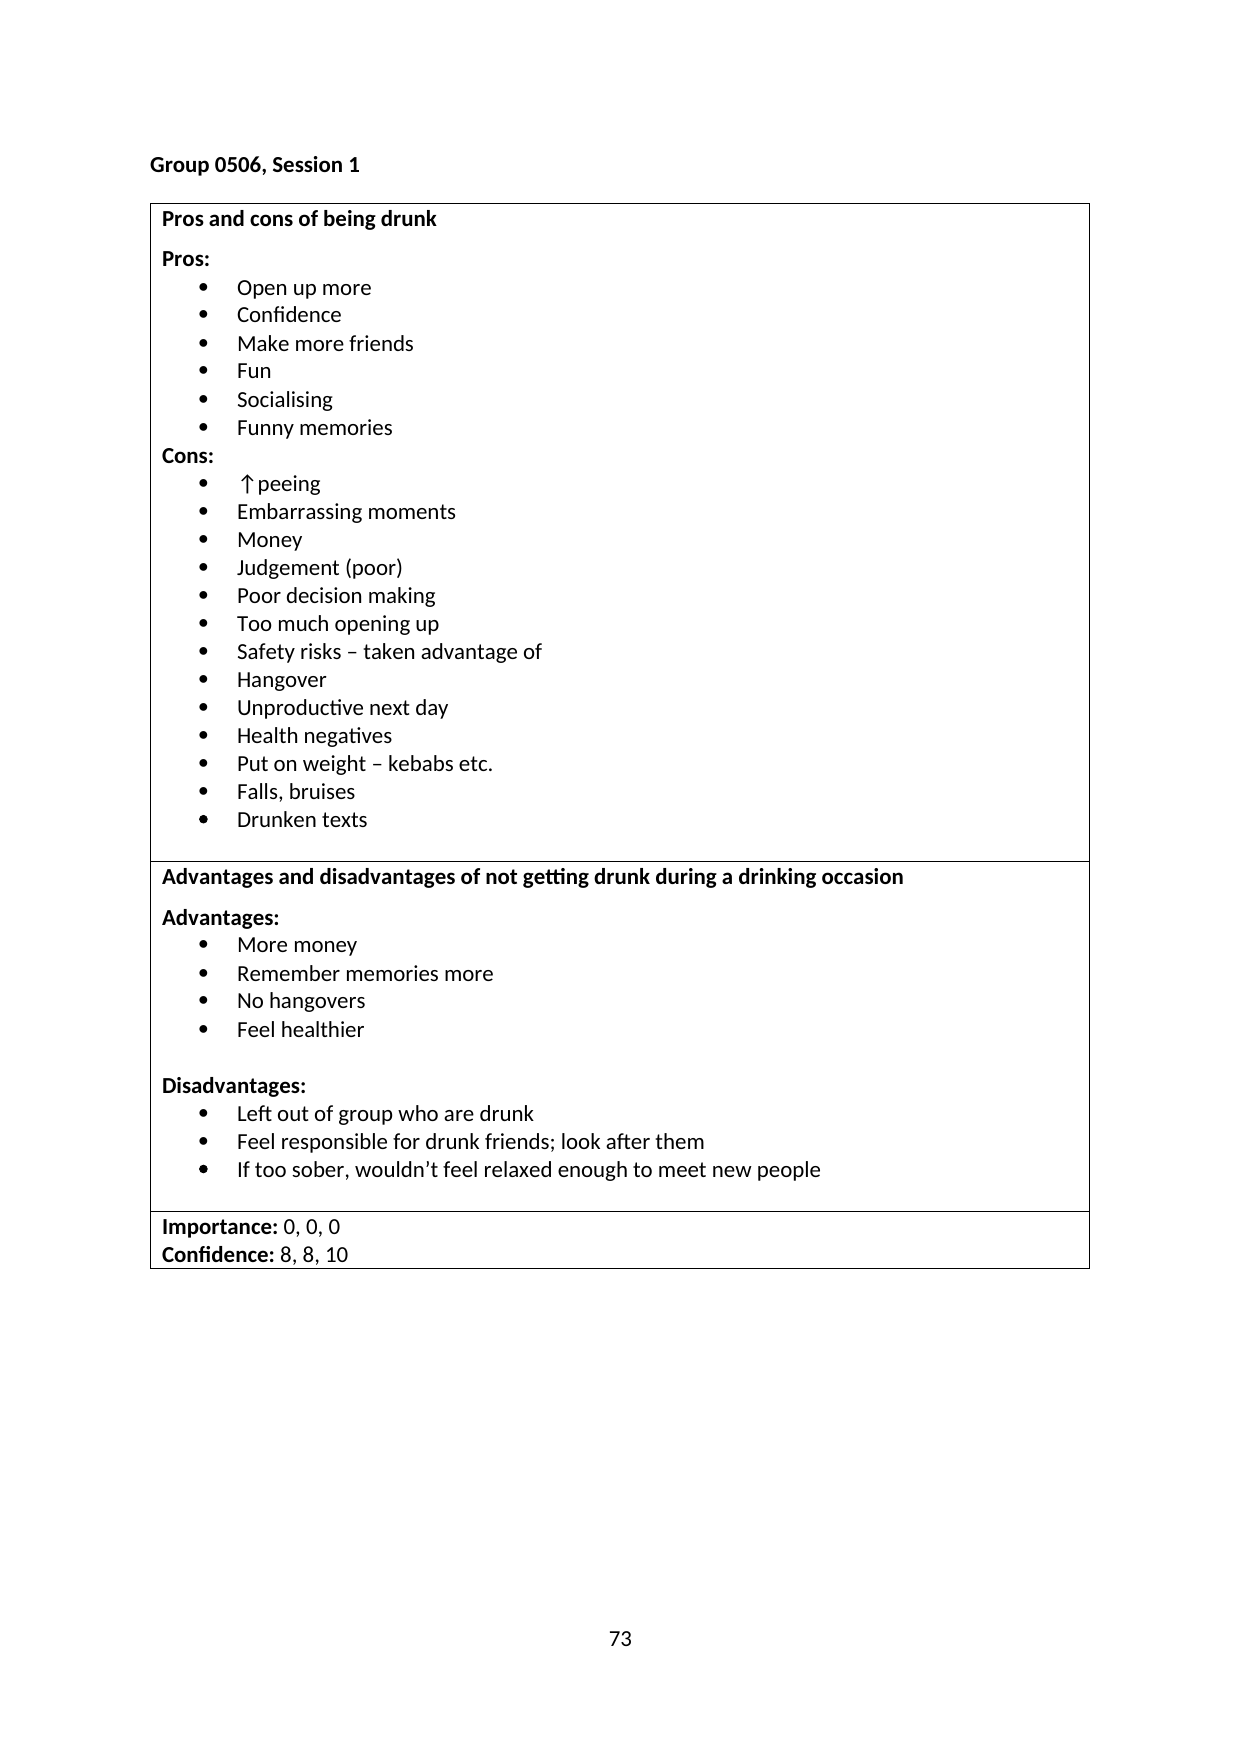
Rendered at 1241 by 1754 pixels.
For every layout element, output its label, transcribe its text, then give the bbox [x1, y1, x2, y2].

table_cell Advantages and disadvantages of not getting drunk during a drinking occasion Advantages: More money Remember memories more No hangovers Feel healthier Disadvantages: Left out of group who are drunk Feel responsible for drunk friends; look after them If too sober, wouldn’t feel relaxed enough to meet new people [151, 862, 1089, 1211]
table_cell Importance: 0, 0, 0 Confidence: 8, 8, 10 [151, 1212, 1089, 1268]
text Group 0506, Session 1 [150, 150, 1090, 178]
table_header Pros and cons of being drunk Pros: Open up more Confidence Make more friends Fun Socialising Funny memories Cons: ↑peeing Embarrassing moments Money Judgement (poor) Poor decision making Too much opening up Safety risks – taken advantage of Hangover Unproductive next day Health negatives Put on weight – kebabs etc. Falls, bruises Drunken texts [151, 204, 1089, 861]
